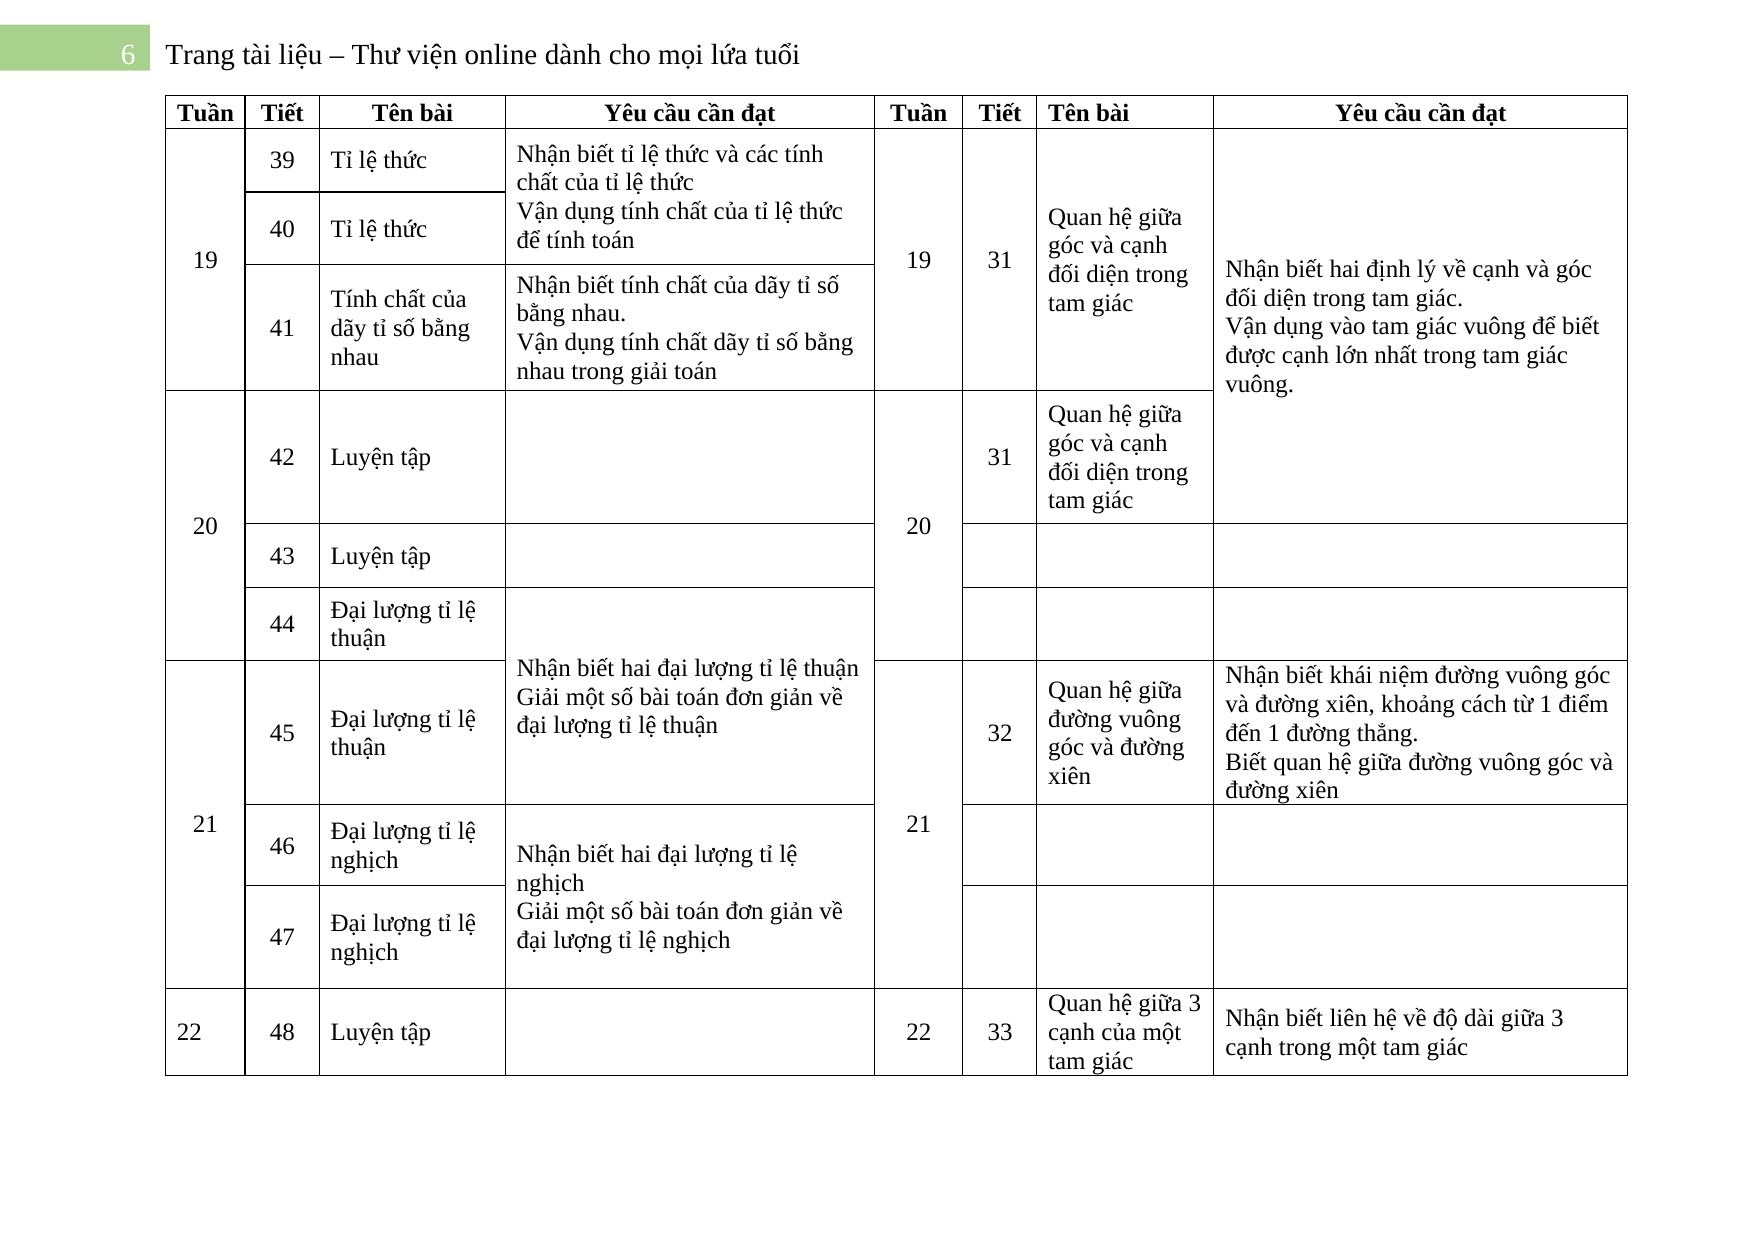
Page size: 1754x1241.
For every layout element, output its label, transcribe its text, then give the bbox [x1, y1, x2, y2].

table_cell Luyện tập [320, 391, 505, 523]
table_cell 22 [166, 989, 244, 1075]
table_cell [1037, 588, 1213, 659]
table_cell Yêu cầu cần đạt [506, 96, 874, 128]
table_cell Đại lượng tỉ lệ thuận [320, 588, 505, 659]
table_cell [506, 989, 874, 1075]
table_cell [506, 391, 874, 523]
table_cell Nhận biết khái niệm đường vuông góc và đường xiên, khoảng cách từ 1 điểm đến 1 đường thẳng. Biết quan hệ giữa đường vuông góc và đường xiên [1214, 661, 1627, 804]
table_cell 31 [963, 391, 1036, 523]
table_cell Tuần [875, 96, 962, 128]
table_cell Đại lượng tỉ lệ nghịch [320, 805, 505, 885]
table_cell Nhận biết hai định lý về cạnh và góc đối diện trong tam giác. Vận dụng vào tam giác vuông để biết được cạnh lớn nhất trong tam giác vuông. [1214, 129, 1627, 523]
table_cell 46 [246, 805, 319, 885]
table_cell Luyện tập [320, 989, 505, 1075]
table_cell [963, 588, 1036, 659]
table_cell 21 [166, 661, 244, 987]
table_cell Quan hệ giữa 3 cạnh của một tam giác [1037, 989, 1213, 1075]
table_cell Tính chất của dãy tỉ số bằng nhau [320, 265, 505, 390]
table_cell Đại lượng tỉ lệ nghịch [320, 886, 505, 987]
table_cell [963, 886, 1036, 987]
table_cell Tiết [963, 96, 1036, 128]
table_cell 32 [963, 661, 1036, 804]
table_cell Đại lượng tỉ lệ thuận [320, 661, 505, 804]
table_cell Tỉ lệ thức [320, 193, 505, 264]
table_cell 45 [246, 661, 319, 804]
table_cell 48 [246, 989, 319, 1075]
table_cell Quan hệ giữa đường vuông góc và đường xiên [1037, 661, 1213, 804]
table_cell Tiết [246, 96, 319, 128]
table_cell 22 [875, 989, 962, 1075]
table_cell 19 [875, 129, 962, 390]
table_cell [1214, 524, 1627, 587]
table_cell Quan hệ giữa góc và cạnh đối diện trong tam giác [1037, 391, 1213, 523]
table_cell [1214, 886, 1627, 987]
table_cell 44 [246, 588, 319, 659]
table_cell [506, 524, 874, 587]
table_cell Nhận biết tỉ lệ thức và các tính chất của tỉ lệ thức Vận dụng tính chất của tỉ lệ thức để tính toán [506, 129, 874, 264]
table_cell Nhận biết hai đại lượng tỉ lệ thuận Giải một số bài toán đơn giản về đại lượng tỉ lệ thuận [506, 588, 874, 804]
table_cell Luyện tập [320, 524, 505, 587]
table_cell [963, 524, 1036, 587]
table_cell [963, 805, 1036, 885]
table_cell Tuần [166, 96, 244, 128]
table_cell Yêu cầu cần đạt [1214, 96, 1627, 128]
table_cell 19 [166, 129, 244, 390]
table_cell 40 [246, 193, 319, 264]
table_cell [1037, 524, 1213, 587]
table_cell Nhận biết liên hệ về độ dài giữa 3 cạnh trong một tam giác [1214, 989, 1627, 1075]
table_cell [1214, 588, 1627, 659]
table_cell 20 [166, 391, 244, 659]
table_cell 43 [246, 524, 319, 587]
table_cell 42 [246, 391, 319, 523]
table_cell Tên bài [1037, 96, 1213, 128]
table_cell 21 [875, 661, 962, 987]
table_cell 20 [875, 391, 962, 659]
table_cell Quan hệ giữa góc và cạnh đối diện trong tam giác [1037, 129, 1213, 390]
table_cell 33 [963, 989, 1036, 1075]
table_cell Tên bài [320, 96, 505, 128]
table_cell 39 [246, 129, 319, 191]
table_cell Tỉ lệ thức [320, 129, 505, 191]
table_cell 31 [963, 129, 1036, 390]
table_cell [1037, 886, 1213, 987]
table_cell [1037, 805, 1213, 885]
table_cell Nhận biết hai đại lượng tỉ lệ nghịch Giải một số bài toán đơn giản về đại lượng tỉ lệ nghịch [506, 805, 874, 987]
table_cell Nhận biết tính chất của dãy tỉ số bằng nhau. Vận dụng tính chất dãy tỉ số bằng nhau trong giải toán [506, 265, 874, 390]
table_cell 41 [246, 265, 319, 390]
table_cell 47 [246, 886, 319, 987]
table_cell [1214, 805, 1627, 885]
